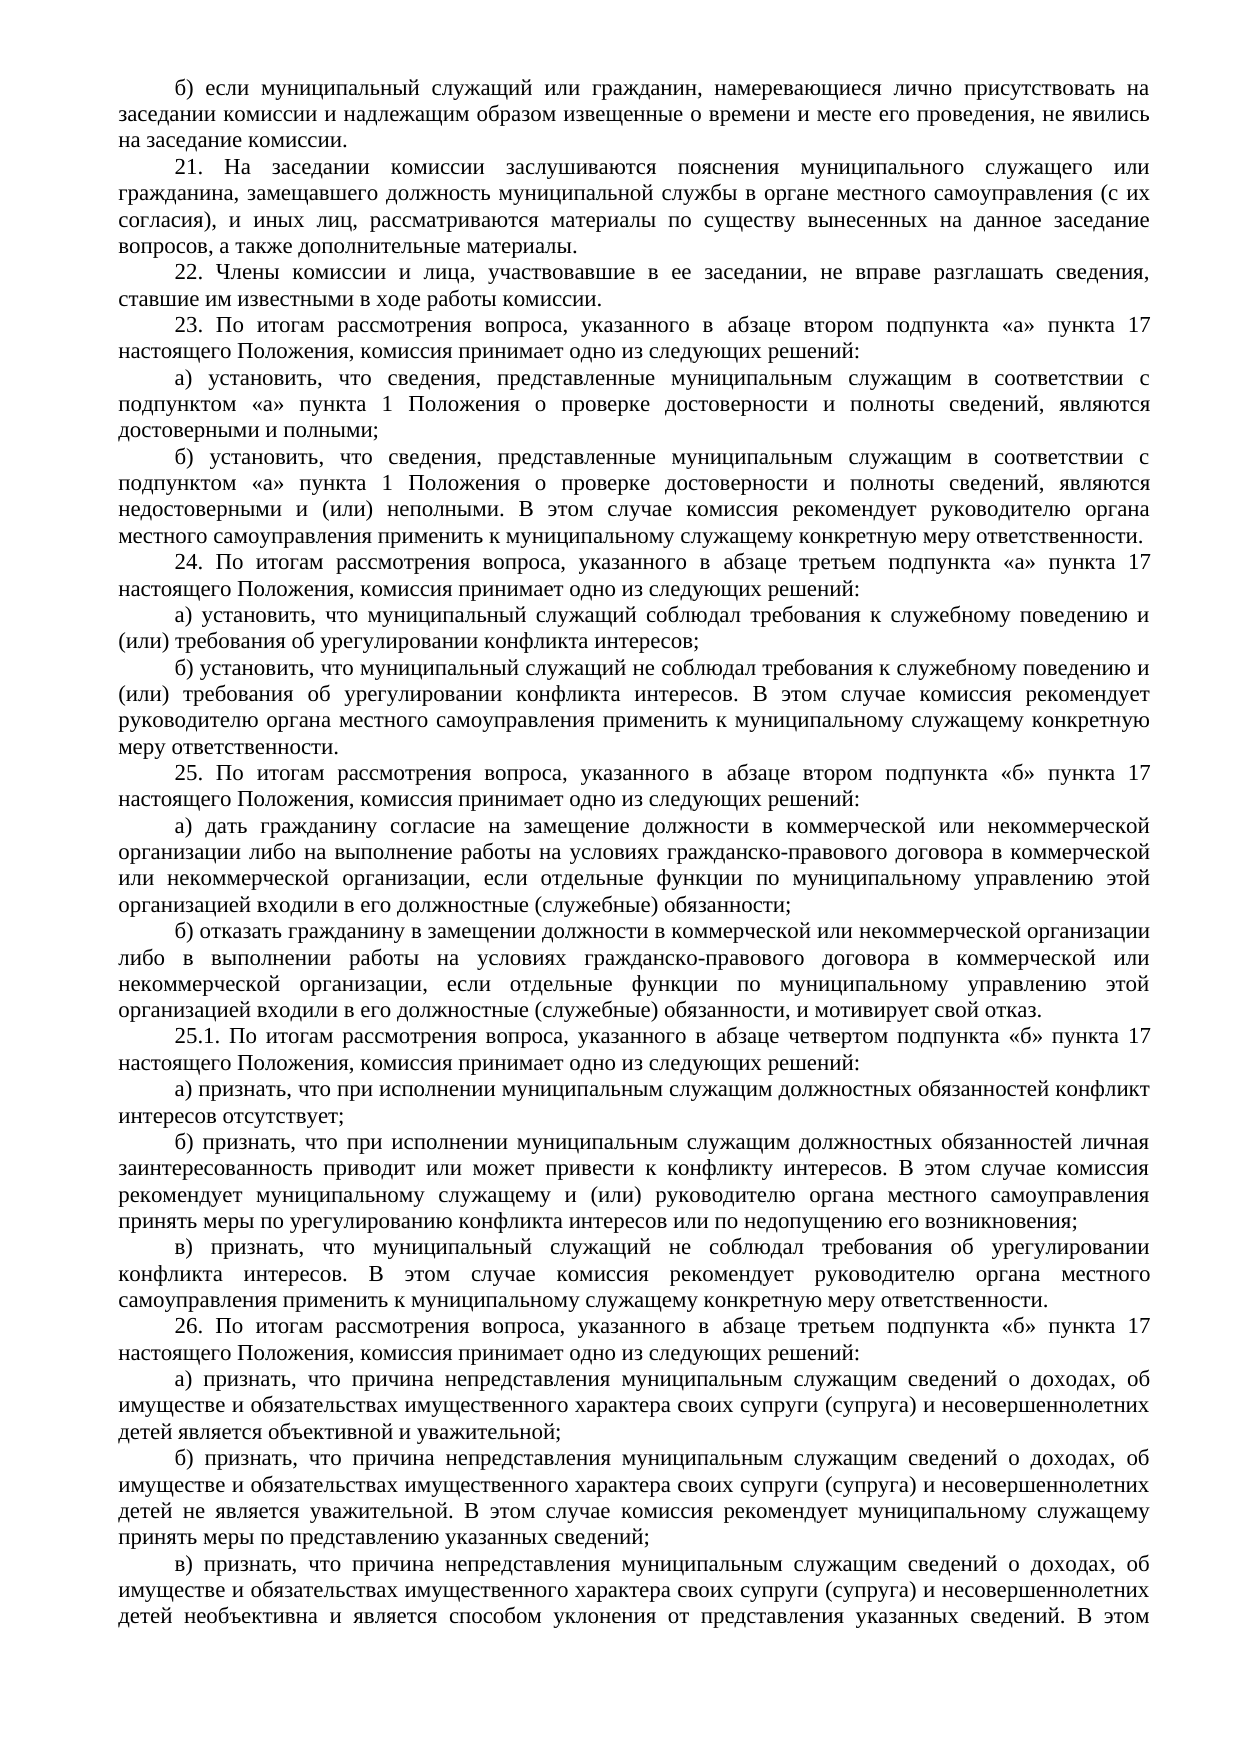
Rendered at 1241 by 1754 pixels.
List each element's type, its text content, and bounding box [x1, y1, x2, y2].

text б) установить, что муниципальный служащий не соблюдал требования к служебному поведению и (или) требования об урегулировании конфликта интересов. В этом случае комиссия рекомендует руководителю органа местного самоуправления применить к муниципальному служащему конкретную меру ответственности. [118, 654, 1152, 759]
text б) признать, что причина непредставления муниципальным служащим сведений о доходах, об имуществе и обязательствах имущественного характера своих супруги (супруга) и несовершеннолетних детей не является уважительной. В этом случае комиссия рекомендует муниципальному служащему принять меры по представлению указанных сведений; [118, 1444, 1152, 1550]
text б) установить, что сведения, представленные муниципальным служащим в соответствии с подпунктом «а» пункта 1 Положения о проверке достоверности и полноты сведений, являются недостоверными и (или) неполными. В этом случае комиссия рекомендует руководителю органа местного самоуправления применить к муниципальному служащему конкретную меру ответственности. [118, 443, 1152, 548]
text а) признать, что при исполнении муниципальным служащим должностных обязанностей конфликт интересов отсутствует; [118, 1075, 1152, 1128]
text 21. На заседании комиссии заслушиваются пояснения муниципального служащего или гражданина, замещавшего должность муниципальной службы в органе местного самоуправления (с их согласия), и иных лиц, рассматриваются материалы по существу вынесенных на данное заседание вопросов, а также дополнительные материалы. [118, 153, 1152, 258]
text б) признать, что при исполнении муниципальным служащим должностных обязанностей личная заинтересованность приводит или может привести к конфликту интересов. В этом случае комиссия рекомендует муниципальному служащему и (или) руководителю органа местного самоуправления принять меры по урегулированию конфликта интересов или по недопущению его возникновения; [118, 1128, 1152, 1233]
text а) дать гражданину согласие на замещение должности в коммерческой или некоммерческой организации либо на выполнение работы на условиях гражданско-правового договора в коммерческой или некоммерческой организации, если отдельные функции по муниципальному управлению этой организацией входили в его должностные (служебные) обязанности; [118, 812, 1152, 917]
text а) признать, что причина непредставления муниципальным служащим сведений о доходах, об имуществе и обязательствах имущественного характера своих супруги (супруга) и несовершеннолетних детей является объективной и уважительной; [118, 1365, 1152, 1444]
text в) признать, что муниципальный служащий не соблюдал требования об урегулировании конфликта интересов. В этом случае комиссия рекомендует руководителю органа местного самоуправления применить к муниципальному служащему конкретную меру ответственности. [118, 1233, 1152, 1312]
text 26. По итогам рассмотрения вопроса, указанного в абзаце третьем подпункта «б» пункта 17 настоящего Положения, комиссия принимает одно из следующих решений: [118, 1312, 1152, 1365]
text 25. По итогам рассмотрения вопроса, указанного в абзаце втором подпункта «б» пункта 17 настоящего Положения, комиссия принимает одно из следующих решений: [118, 759, 1152, 812]
text а) установить, что сведения, представленные муниципальным служащим в соответствии с подпунктом «а» пункта 1 Положения о проверке достоверности и полноты сведений, являются достоверными и полными; [118, 364, 1152, 443]
text 24. По итогам рассмотрения вопроса, указанного в абзаце третьем подпункта «а» пункта 17 настоящего Положения, комиссия принимает одно из следующих решений: [118, 548, 1152, 601]
text а) установить, что муниципальный служащий соблюдал требования к служебному поведению и (или) требования об урегулировании конфликта интересов; [118, 601, 1152, 654]
text 22. Члены комиссии и лица, участвовавшие в ее заседании, не вправе разглашать сведения, ставшие им известными в ходе работы комиссии. [118, 258, 1152, 311]
text 23. По итогам рассмотрения вопроса, указанного в абзаце втором подпункта «а» пункта 17 настоящего Положения, комиссия принимает одно из следующих решений: [118, 311, 1152, 364]
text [118, 1550, 1152, 1629]
text 25.1. По итогам рассмотрения вопроса, указанного в абзаце четвертом подпункта «б» пункта 17 настоящего Положения, комиссия принимает одно из следующих решений: [118, 1023, 1152, 1075]
text б) если муниципальный служащий или гражданин, намеревающиеся лично присутствовать на заседании комиссии и надлежащим образом извещенные о времени и месте его проведения, не явились на заседание комиссии. [118, 74, 1152, 153]
text б) отказать гражданину в замещении должности в коммерческой или некоммерческой организации либо в выполнении работы на условиях гражданско-правового договора в коммерческой или некоммерческой организации, если отдельные функции по муниципальному управлению этой организацией входили в его должностные (служебные) обязанности, и мотивирует свой отказ. [118, 917, 1152, 1023]
